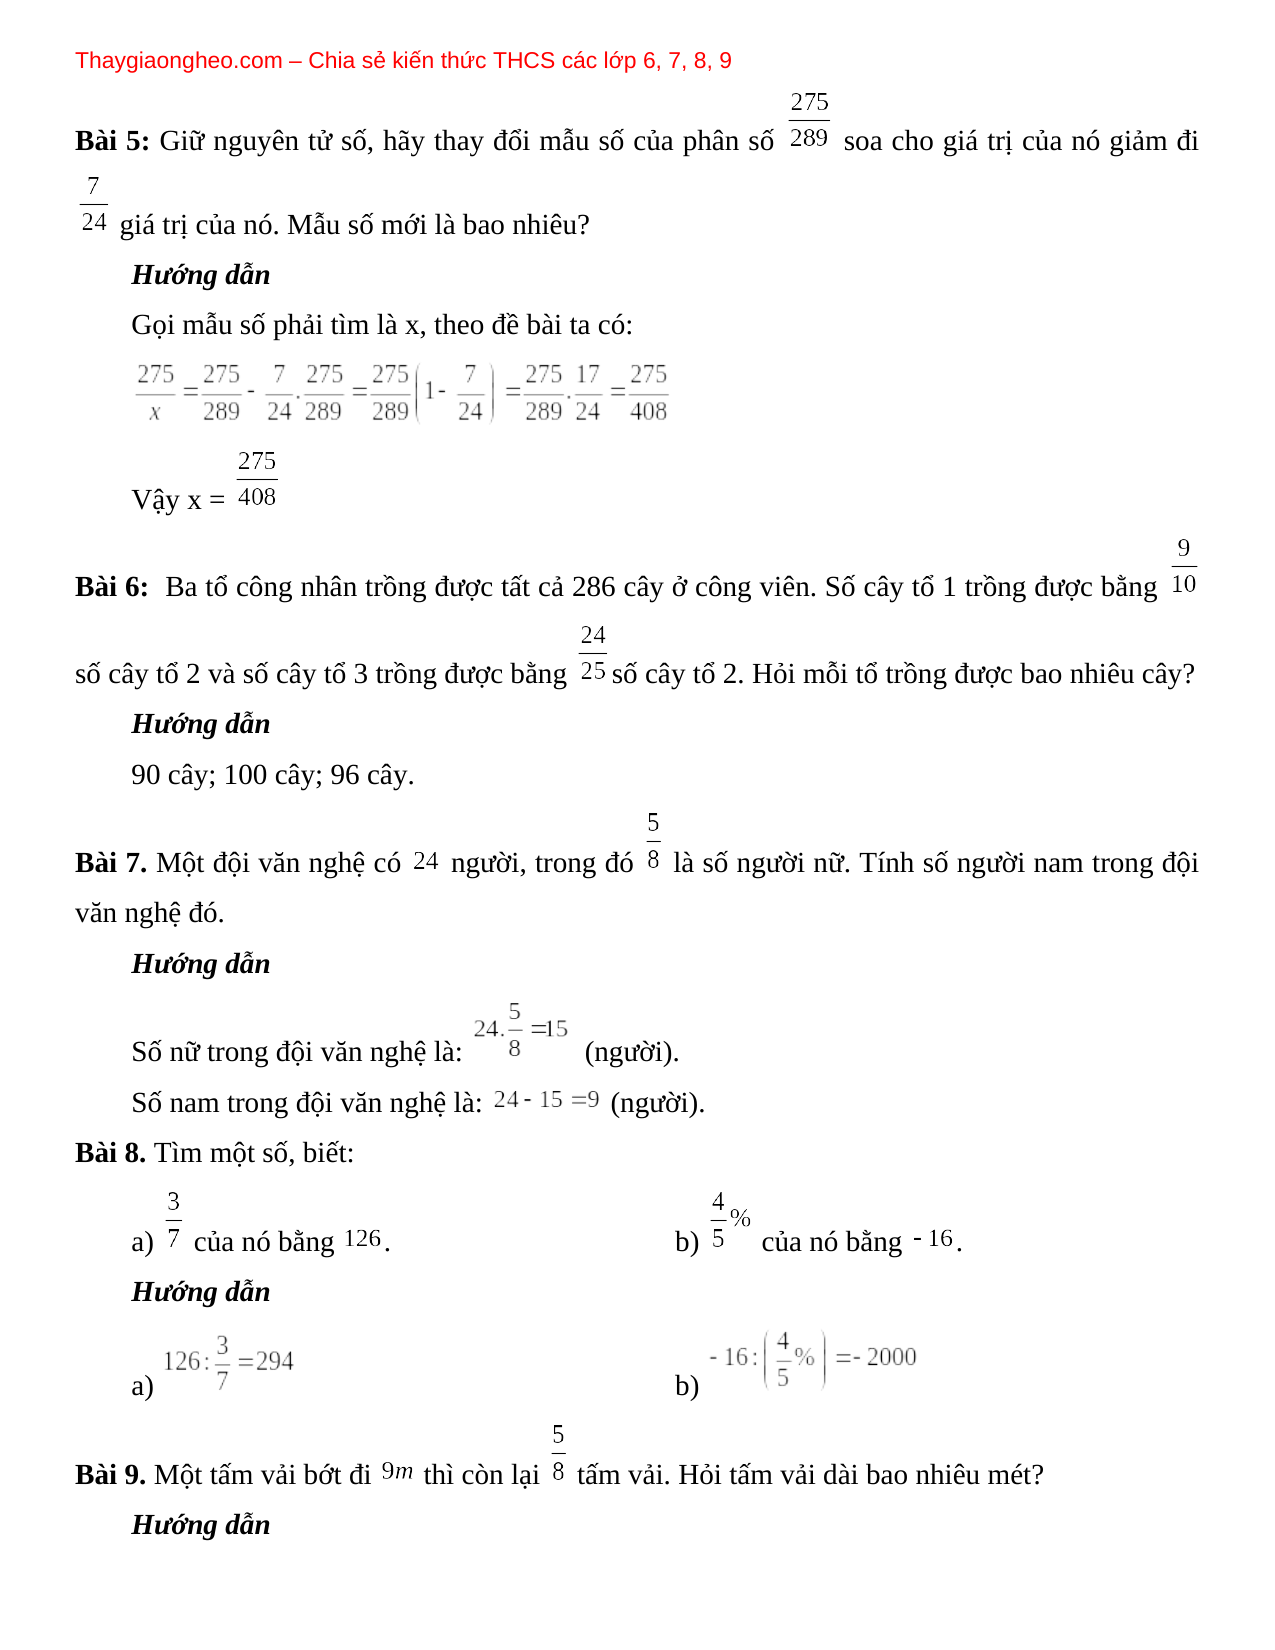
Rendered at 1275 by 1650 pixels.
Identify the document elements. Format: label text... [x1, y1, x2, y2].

text Hướng dẫn [75, 706, 1200, 740]
text Bài 9. Một tấm vải bớt đi thì còn lại tấm vải. Hỏi tấm vải dài bao nhiêu mét? [75, 1419, 1200, 1490]
text Bài 6: Ba tổ công nhân trồng được tất cả 286 cây ở công viên. Số cây tổ 1 trồng được bằng số cây tổ 2 và số cây tổ 3 trồng được bằng số cây tổ 2. Hỏi mỗi tổ trồng được bao nhiêu cây? [75, 533, 1200, 690]
text a) của nó bằng . b) của nó bằng . [75, 1186, 1200, 1257]
text Bài 5: Giữ nguyên tử số, hãy thay đổi mẫu số của phân số soa cho giá trị của nó giảm đi giá trị của nó. Mẫu số mới là bao nhiêu? [75, 86, 1200, 240]
text Hướng dẫn [75, 946, 1200, 979]
text a) b) [75, 1324, 1200, 1402]
text Hướng dẫn [75, 1507, 1200, 1541]
text Gọi mẫu số phải tìm là x, theo đề bài ta có: [75, 307, 1200, 341]
text Số nam trong đội văn nghệ là: (người). [75, 1084, 1200, 1119]
text Bài 8. Tìm một số, biết: [75, 1136, 1200, 1169]
text 90 cây; 100 cây; 96 cây. [75, 757, 1200, 790]
text Vậy x = [75, 446, 1200, 516]
text Bài 7. Một đội văn nghệ có người, trong đó là số người nữ. Tính số người nam trong đội văn nghệ đó. [75, 807, 1200, 929]
text Hướng dẫn [75, 1274, 1200, 1308]
text Số nữ trong đội văn nghệ là: (người). [75, 996, 1200, 1068]
text Hướng dẫn [75, 257, 1200, 291]
